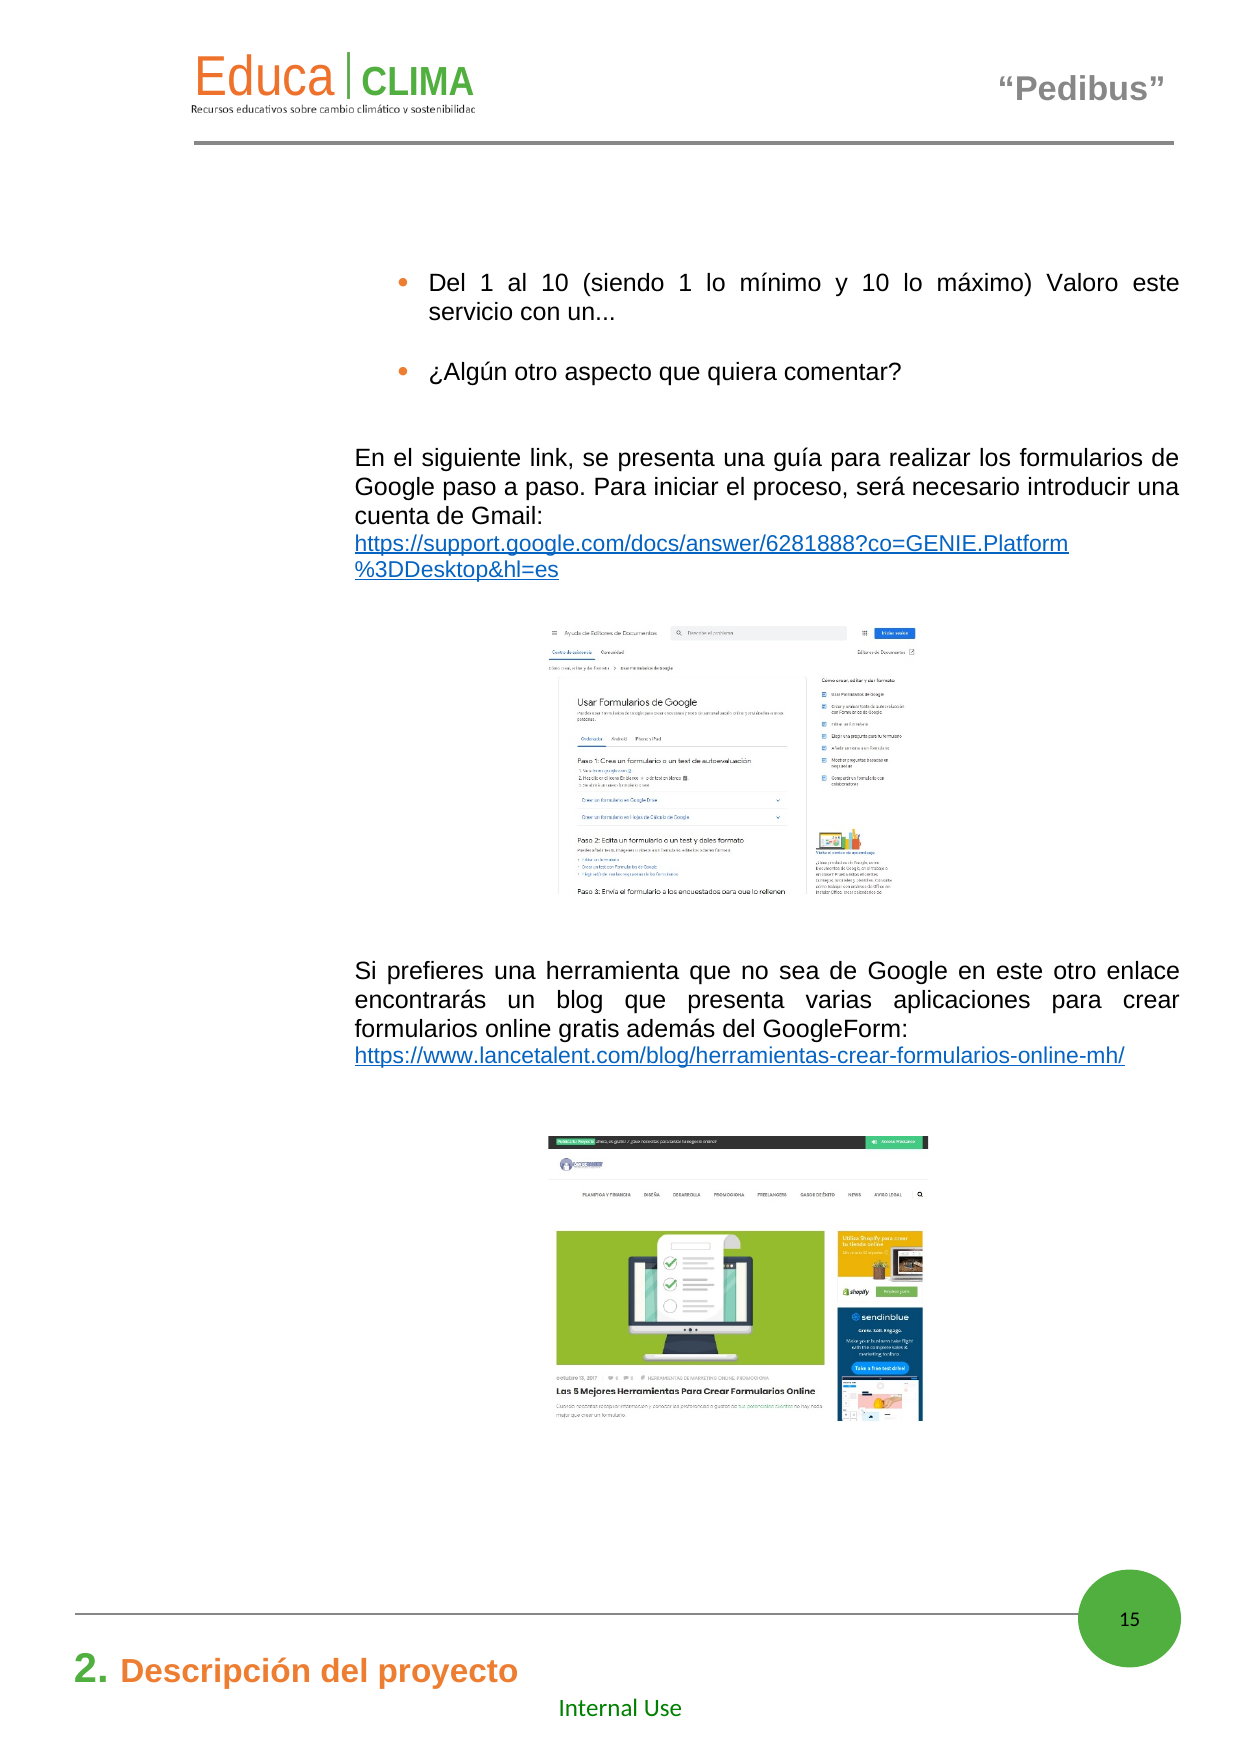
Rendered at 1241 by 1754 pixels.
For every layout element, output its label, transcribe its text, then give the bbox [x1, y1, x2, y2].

picture [546, 1136, 929, 1421]
picture [546, 626, 915, 893]
text Si prefieres una herramienta que no sea de Google en este otro enlace encontrarás un blog que presenta varias aplicaciones para crear formularios online gratis además del GoogleForm: [354, 956, 1181, 1042]
text En el siguiente link, se presenta una guía para realizar los formularios de Google paso a paso. Para iniciar el proceso, será necesario introducir una cuenta de Gmail: [354, 443, 1181, 529]
list ¿Algún otro aspecto que quiera comentar? [399, 357, 1181, 386]
picture [190, 50, 474, 113]
list Del 1 al 10 (siendo 1 lo mínimo y 10 lo máximo) Valoro este servicio con un... [399, 268, 1181, 325]
text https://www.lancetalent.com/blog/herramientas-crear-formularios-online-mh/ [354, 1042, 1181, 1069]
text https://support.google.com/docs/answer/6281888?co=GENIE.Platform%3DDesktop&hl=es [354, 529, 1181, 582]
